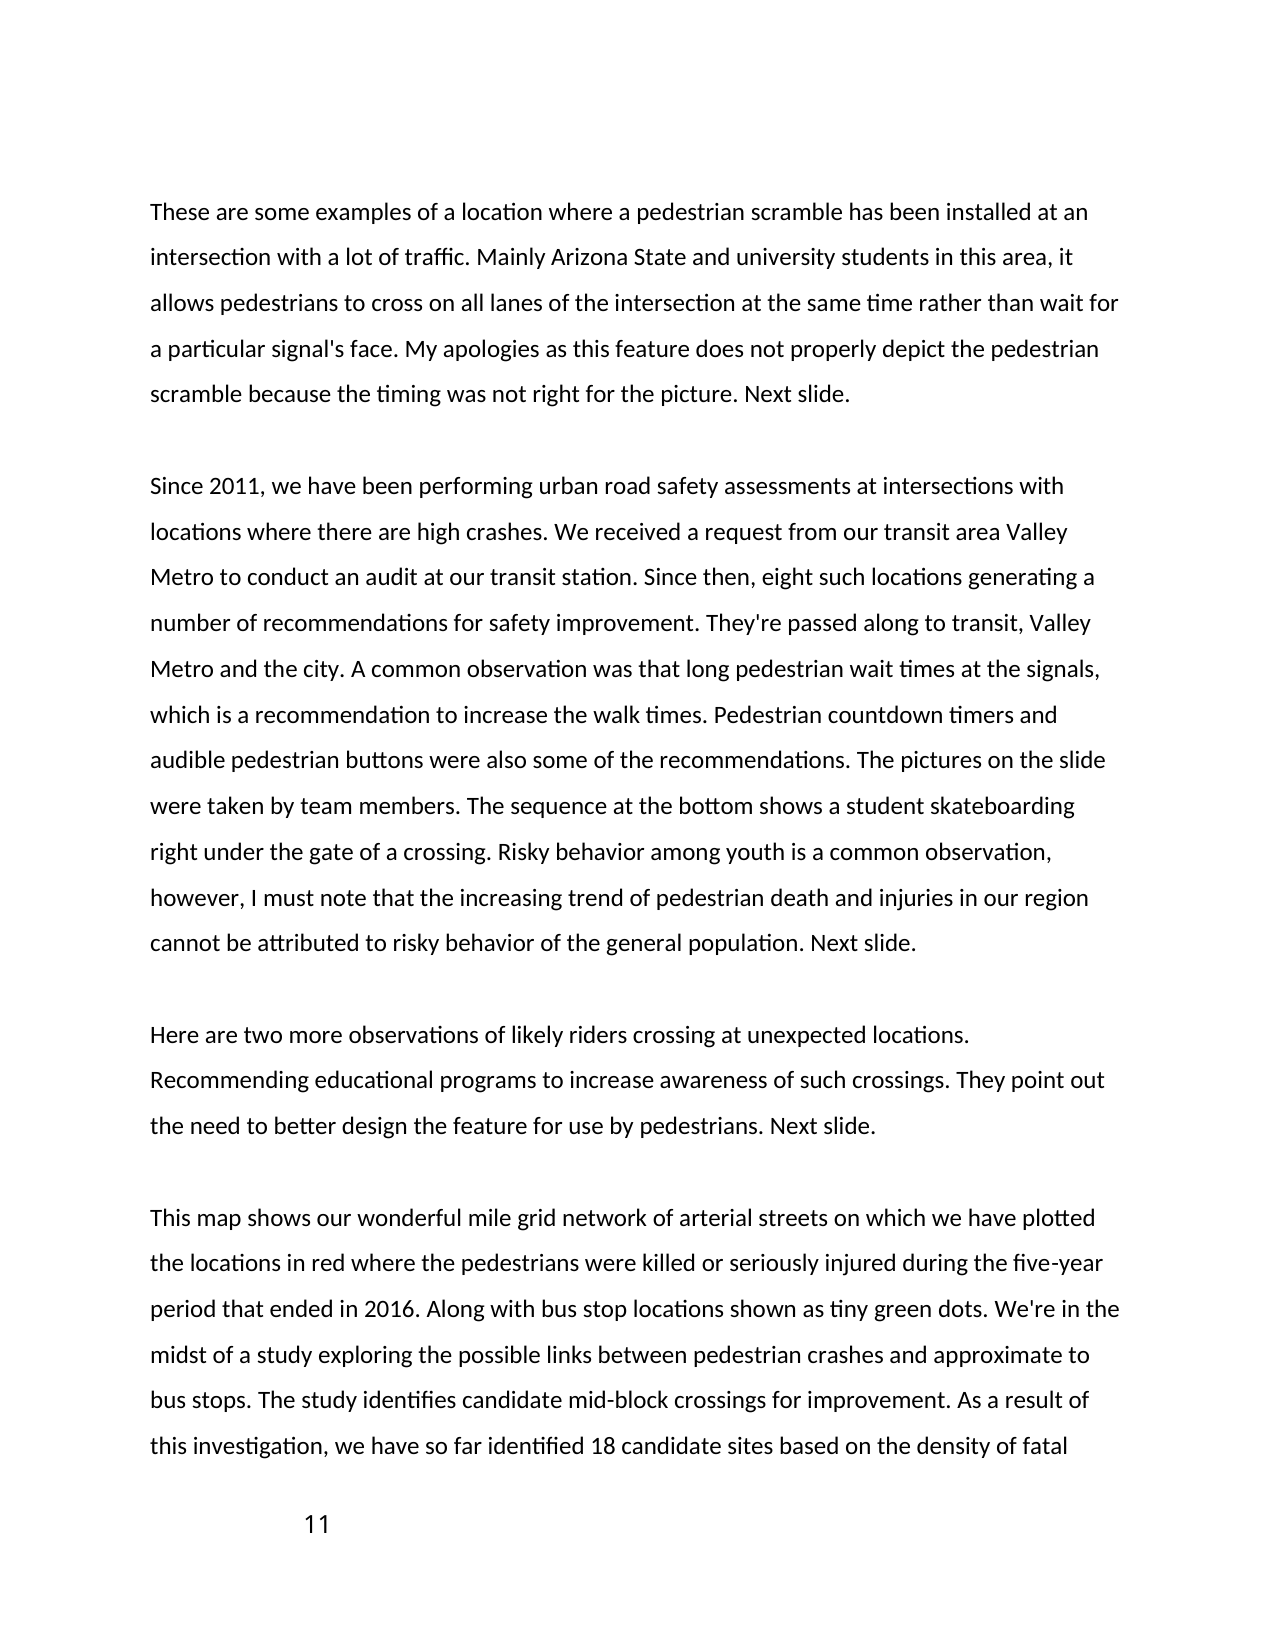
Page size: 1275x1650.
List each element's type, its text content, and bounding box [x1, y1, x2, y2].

text These are some examples of a location where a pedestrian scramble has been installed at an intersection with a lot of traffic. Mainly Arizona State and university students in this area, it allows pedestrians to cross on all lanes of the intersection at the same time rather than wait for a particular signal's face. My apologies as this feature does not properly depict the pedestrian scramble because the timing was not right for the picture. Next slide. [150, 196, 1125, 409]
text Since 2011, we have been performing urban road safety assessments at intersections with locations where there are high crashes. We received a request from our transit area Valley Metro to conduct an audit at our transit station. Since then, eight such locations generating a number of recommendations for safety improvement. They're passed along to transit, Valley Metro and the city. A common observation was that long pedestrian wait times at the signals, which is a recommendation to increase the walk times. Pedestrian countdown timers and audible pedestrian buttons were also some of the recommendations. The pictures on the slide were taken by team members. The sequence at the bottom shows a student skateboarding right under the gate of a crossing. Risky behavior among youth is a common observation, however, I must note that the increasing trend of pedestrian death and injuries in our region cannot be attributed to risky behavior of the general population. Next slide. [150, 470, 1125, 958]
text Here are two more observations of likely riders crossing at unexpected locations. Recommending educational programs to increase awareness of such crossings. They point out the need to better design the feature for use by pedestrians. Next slide. [150, 1019, 1125, 1141]
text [150, 1202, 1125, 1461]
